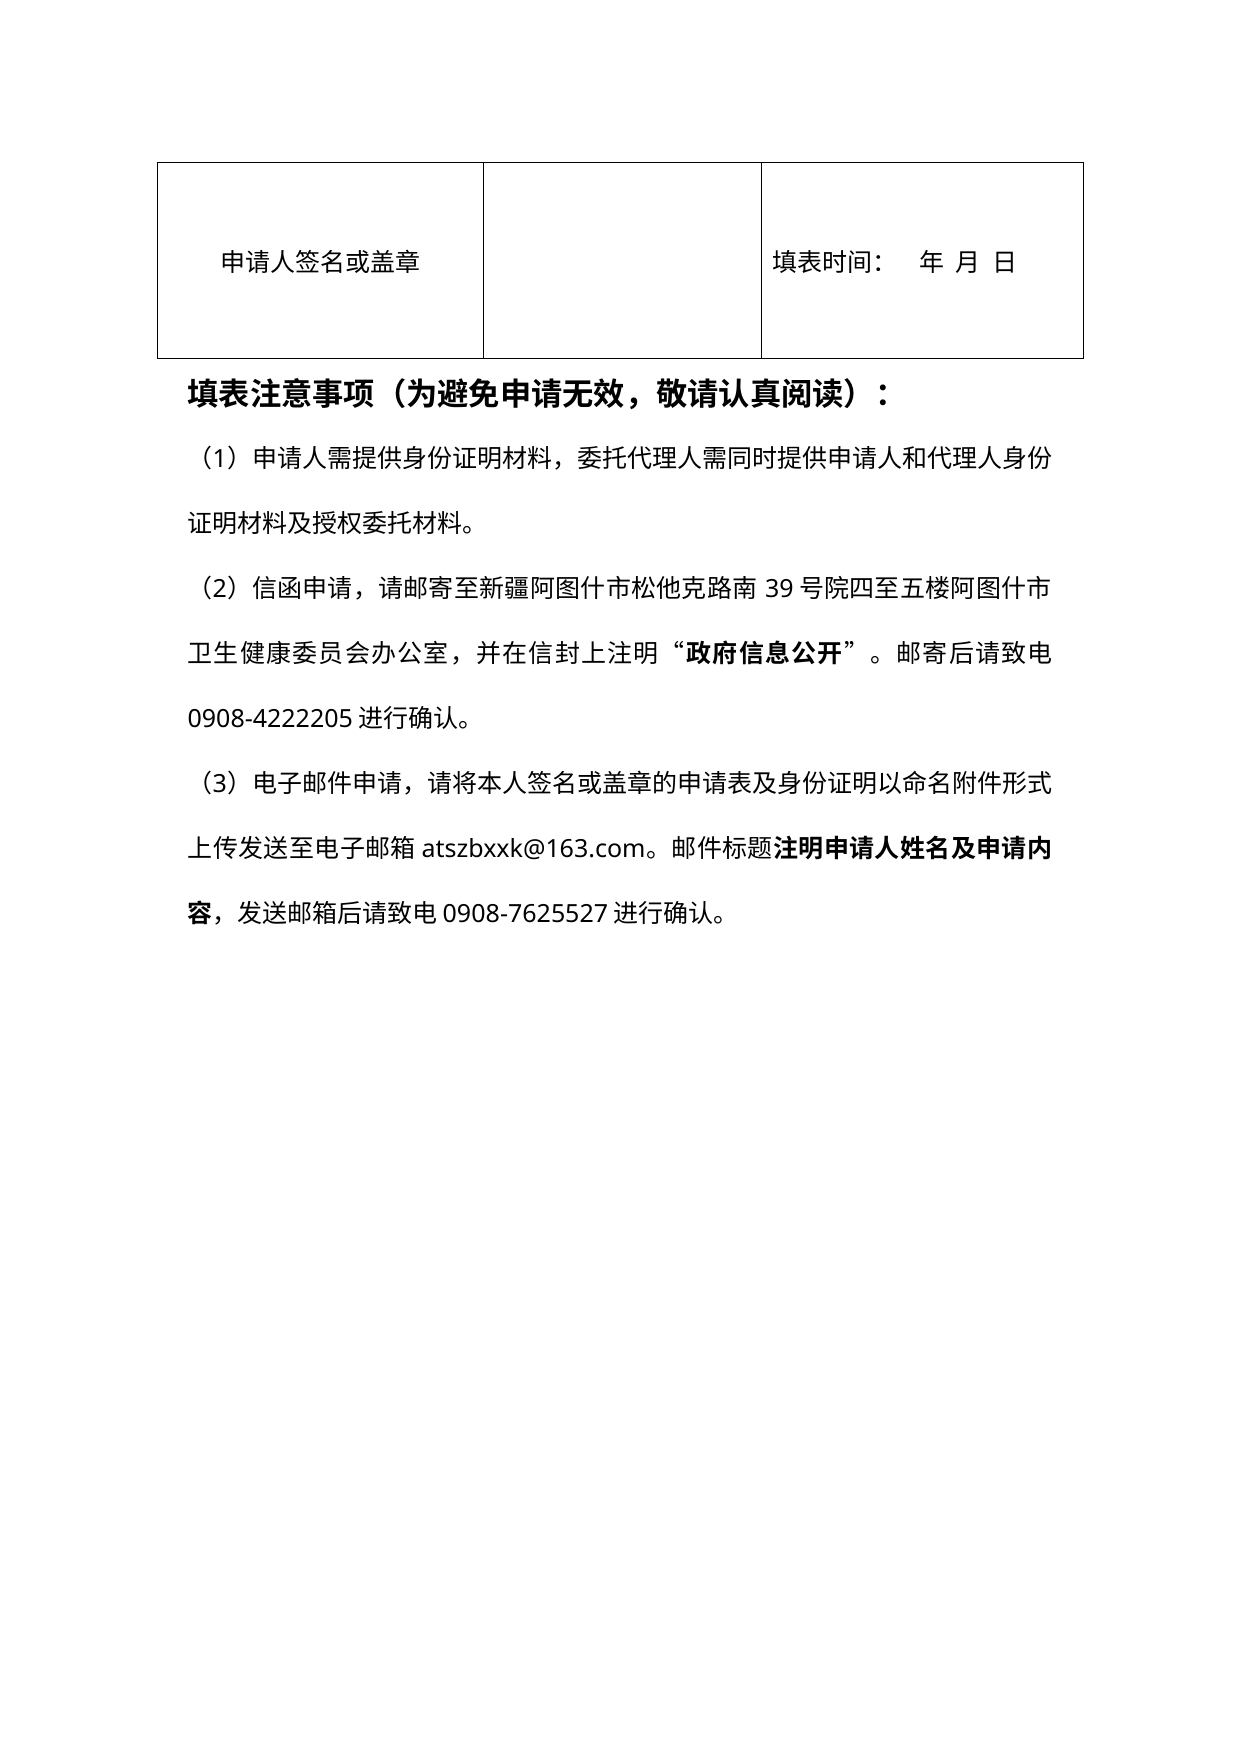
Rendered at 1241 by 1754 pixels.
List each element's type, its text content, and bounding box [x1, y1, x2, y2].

table_cell [484, 163, 761, 358]
text 填表注意事项（为避免申请无效，敬请认真阅读）： [187, 359, 1053, 424]
list 申请人需提供身份证明材料，委托代理人需同时提供申请人和代理人身份证明材料及授权委托材料。 [187, 424, 1053, 554]
table_cell 申请人签名或盖章 [158, 163, 483, 358]
table_cell 填表时间： 年 月 日 [762, 163, 1083, 358]
list 信函申请，请邮寄至新疆阿图什市松他克路南39号院四至五楼阿图什市卫生健康委员会办公室，并在信封上注明“政府信息公开”。邮寄后请致电0908-4222205进行确认。 [187, 554, 1053, 749]
list 电子邮件申请，请将本人签名或盖章的申请表及身份证明以命名附件形式上传发送至电子邮箱atszbxxk@163.com。邮件标题注明申请人姓名及申请内容，发送邮箱后请致电0908-7625527进行确认。 [187, 749, 1053, 944]
